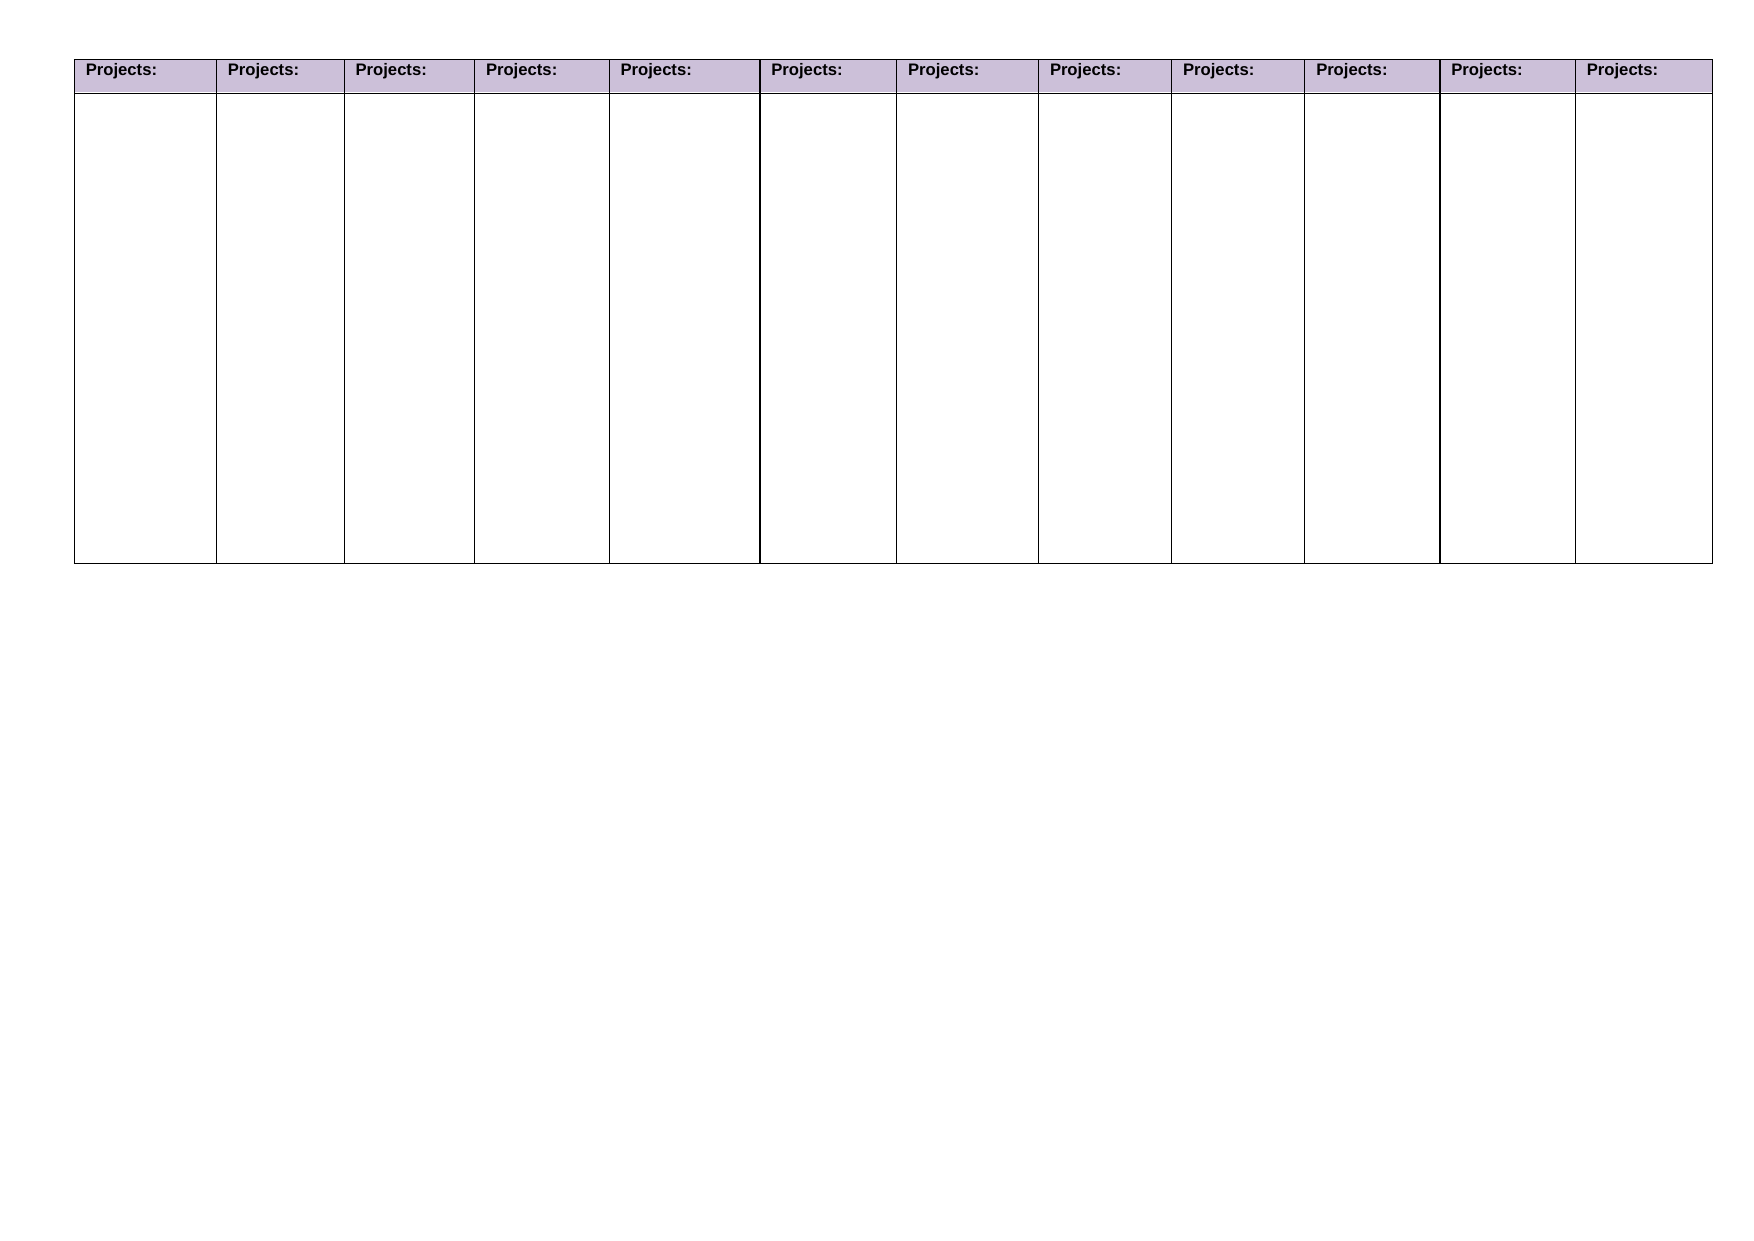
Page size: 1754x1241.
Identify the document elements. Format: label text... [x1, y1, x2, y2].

table_cell [345, 94, 474, 562]
table_cell [1039, 94, 1171, 562]
table_cell Projects: [1172, 60, 1304, 92]
table_cell [610, 94, 759, 562]
table_cell Projects: [1039, 60, 1171, 92]
table_cell [1172, 94, 1304, 562]
table_cell Projects: [75, 60, 216, 92]
table_cell [75, 94, 216, 562]
table_cell [1576, 94, 1712, 562]
table_cell [1441, 94, 1575, 562]
table_cell [475, 94, 609, 562]
table_cell Projects: [475, 60, 609, 92]
table_cell [217, 94, 344, 562]
table_cell [761, 94, 896, 562]
table_cell Projects: [610, 60, 759, 92]
table_cell Projects: [1576, 60, 1712, 92]
table_cell Projects: [345, 60, 474, 92]
table_cell Projects: [761, 60, 896, 92]
table_cell Projects: [1305, 60, 1439, 92]
table_cell Projects: [897, 60, 1038, 92]
table_cell Projects: [217, 60, 344, 92]
table_cell [1305, 94, 1439, 562]
table_cell Projects: [1441, 60, 1575, 92]
table_cell [897, 94, 1038, 562]
